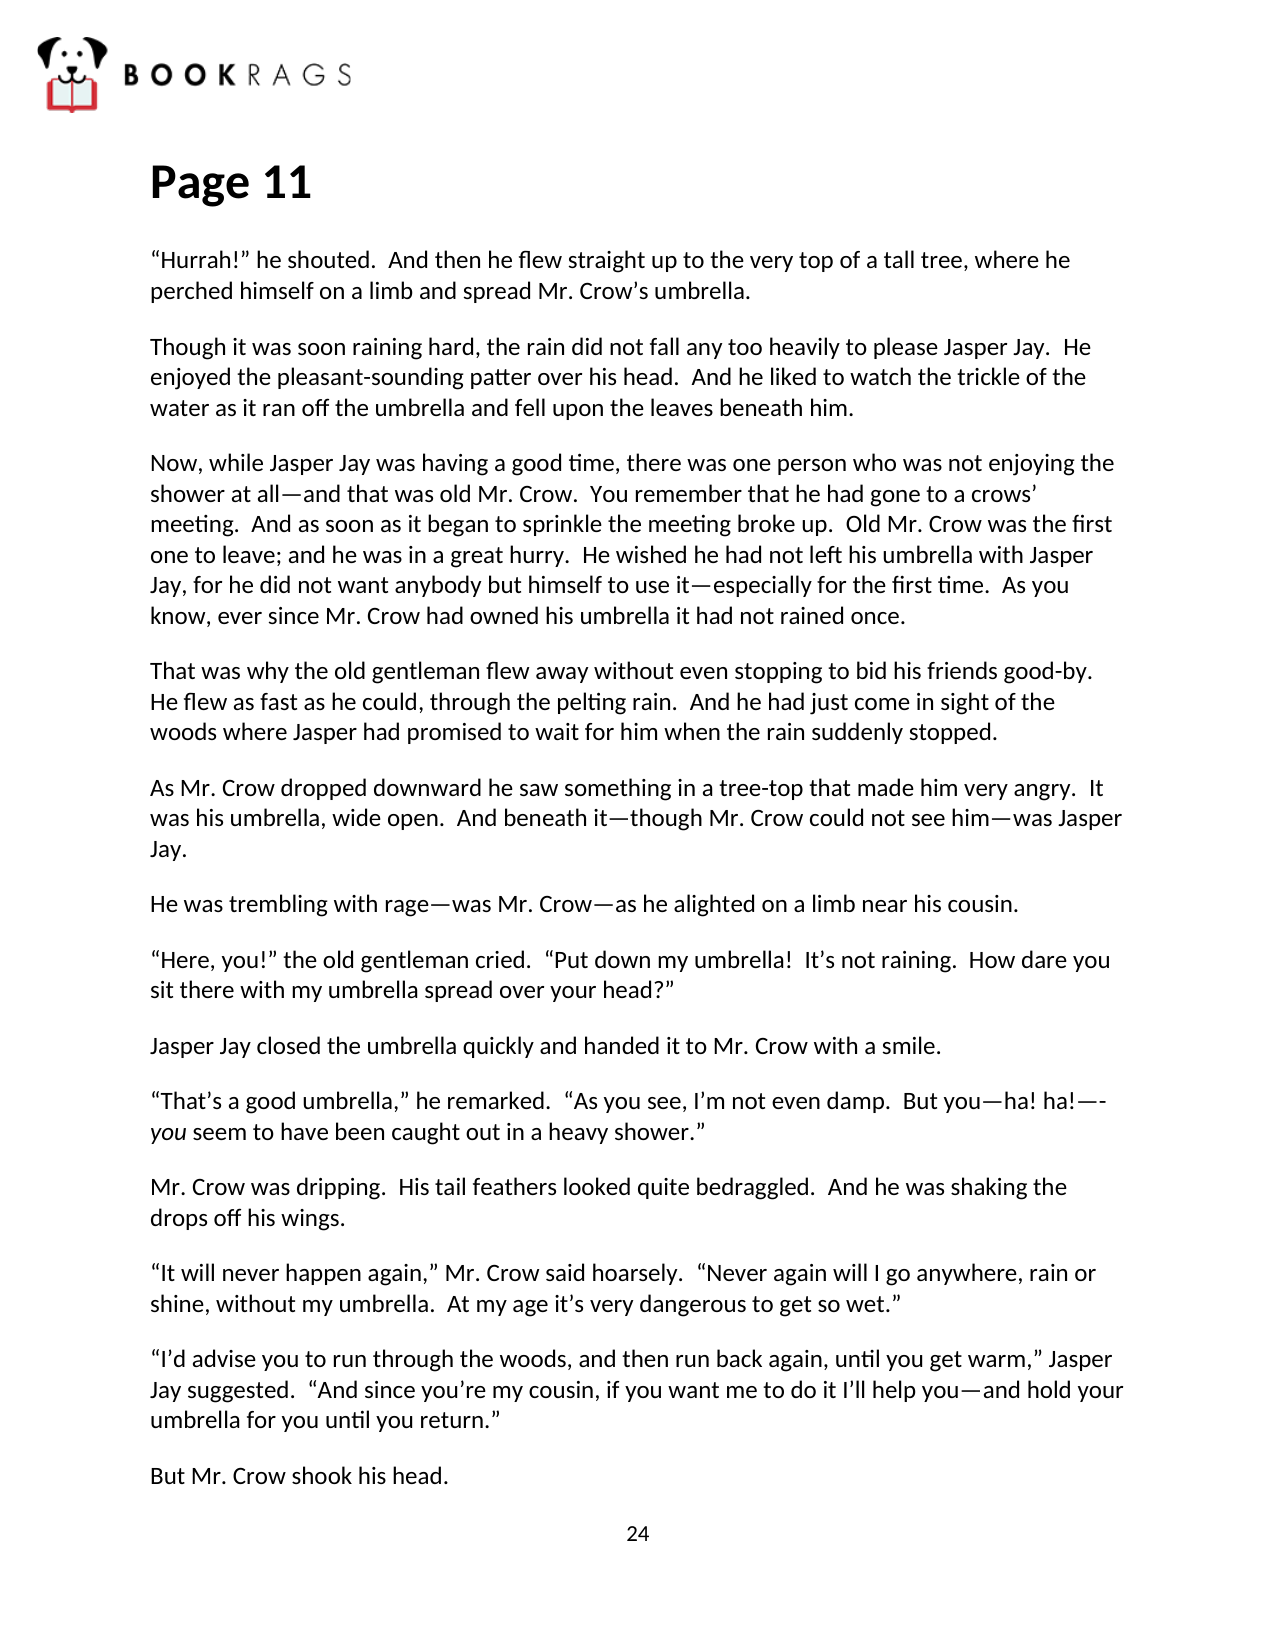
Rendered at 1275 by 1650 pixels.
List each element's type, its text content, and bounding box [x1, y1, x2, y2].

text Though it was soon raining hard, the rain did not fall any too heavily to please Jasper Jay. He enjoyed the pleasant-sounding patter over his head. And he liked to watch the trickle of the water as it ran off the umbrella and fell upon the leaves beneath him. [150, 331, 1125, 422]
text “Here, you!” the old gentleman cried. “Put down my umbrella! It’s not raining. How dare you sit there with my umbrella spread over your head?” [150, 944, 1125, 1005]
text “I’d advise you to run through the woods, and then run back again, until you get warm,” Jasper Jay suggested. “And since you’re my cousin, if you want me to do it I’ll help you—­and hold your umbrella for you until you return.” [150, 1344, 1125, 1435]
text Jasper Jay closed the umbrella quickly and handed it to Mr. Crow with a smile. [150, 1030, 1125, 1061]
text That was why the old gentleman flew away without even stopping to bid his friends good-by. He flew as fast as he could, through the pelting rain. And he had just come in sight of the woods where Jasper had promised to wait for him when the rain suddenly stopped. [150, 655, 1125, 747]
text Now, while Jasper Jay was having a good time, there was one person who was not enjoying the shower at all—­and that was old Mr. Crow. You remember that he had gone to a crows’ meeting. And as soon as it began to sprinkle the meeting broke up. Old Mr. Crow was the first one to leave; and he was in a great hurry. He wished he had not left his umbrella with Jasper Jay, for he did not want anybody but himself to use it—­especially for the first time. As you know, ever since Mr. Crow had owned his umbrella it had not rained once. [150, 447, 1125, 630]
text “Hurrah!” he shouted. And then he flew straight up to the very top of a tall tree, where he perched himself on a limb and spread Mr. Crow’s umbrella. [150, 244, 1125, 306]
text As Mr. Crow dropped downward he saw something in a tree-top that made him very angry. It was his umbrella, wide open. And beneath it—­though Mr. Crow could not see him—­was Jasper Jay. [150, 772, 1125, 863]
picture [37, 37, 351, 113]
text Page 11 [150, 150, 1125, 211]
text Mr. Crow was dripping. His tail feathers looked quite bedraggled. And he was shaking the drops off his wings. [150, 1172, 1125, 1233]
text But Mr. Crow shook his head. [150, 1460, 1125, 1491]
text He was trembling with rage—­was Mr. Crow—­as he alighted on a limb near his cousin. [150, 888, 1125, 919]
text “It will never happen again,” Mr. Crow said hoarsely. “Never again will I go anywhere, rain or shine, without my umbrella. At my age it’s very dangerous to get so wet.” [150, 1258, 1125, 1319]
text “That’s a good umbrella,” he remarked. “As you see, I’m not even damp. But you—­ha! ha!—­you seem to have been caught out in a heavy shower.” [150, 1086, 1125, 1147]
